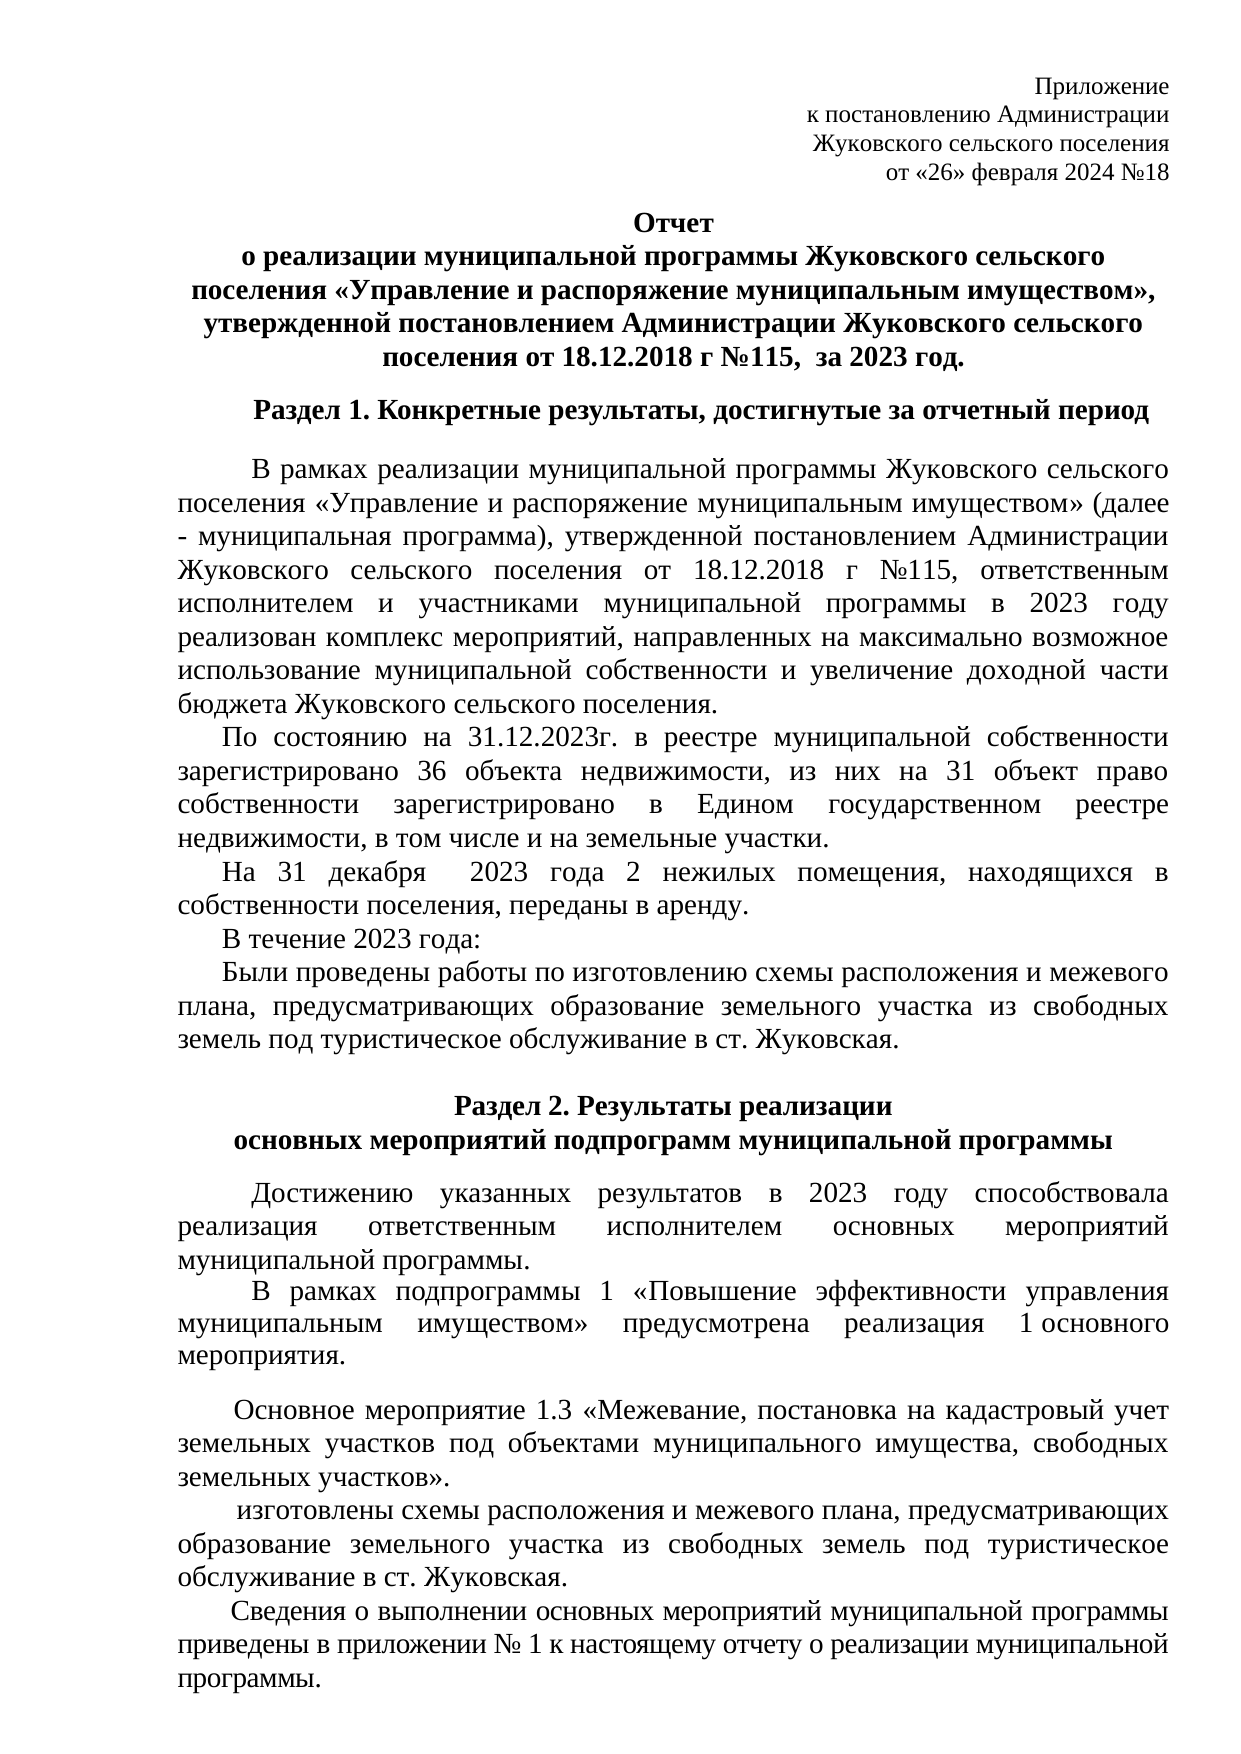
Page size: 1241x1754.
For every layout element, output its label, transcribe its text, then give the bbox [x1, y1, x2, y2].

text По состоянию на 31.12.2023г. в реестре муниципальной собственности зарегистрировано 36 объекта недвижимости, из них на 31 объект право собственности зарегистрировано в Едином государственном реестре недвижимости, в том числе и на земельные участки. [177, 719, 1169, 854]
text Были проведены работы по изготовлению схемы расположения и межевого плана, предусматривающих образование земельного участка из свободных земель под туристическое обслуживание в ст. Жуковская. [177, 954, 1169, 1055]
text Жуковского сельского поселения [177, 128, 1169, 157]
text В рамках реализации муниципальной программы Жуковского сельского поселения «Управление и распоряжение муниципальным имуществом» (далее - муниципальная программа), утвержденной постановлением Администрации Жуковского сельского поселения от 18.12.2018 г №115, ответственным исполнителем и участниками муниципальной программы в 2023 году реализован комплекс мероприятий, направленных на максимально возможное использование муниципальной собственности и увеличение доходной части бюджета Жуковского сельского поселения. [177, 451, 1169, 719]
text Раздел 1. Конкретные результаты, достигнутые за отчетный период [177, 392, 1169, 425]
text В течение 2023 года: [177, 921, 1169, 954]
text В рамках подпрограммы 1 «Повышение эффективности управления муниципальным имуществом» предусмотрена реализация 1 основного мероприятия. [177, 1275, 1169, 1371]
text На 31 декабря 2023 года 2 нежилых помещения, находящихся в собственности поселения, переданы в аренду. [177, 854, 1169, 921]
text Отчет [177, 205, 1169, 238]
text Сведения о выполнении основных мероприятий муниципальной программы приведены в приложении № 1 к настоящему отчету о реализации муниципальной программы. [177, 1593, 1169, 1694]
text к постановлению Администрации [177, 99, 1169, 128]
text Приложение [177, 71, 1169, 99]
text Раздел 2. Результаты реализации [177, 1088, 1169, 1122]
text Основное мероприятие 1.3 «Межевание, постановка на кадастровый учет земельных участков под объектами муниципального имущества, свободных земельных участков». [177, 1392, 1169, 1492]
text изготовлены схемы расположения и межевого плана, предусматривающих образование земельного участка из свободных земель под туристическое обслуживание в ст. Жуковская. [177, 1492, 1169, 1593]
text Достижению указанных результатов в 2023 году способствовала реализация ответственным исполнителем основных мероприятий муниципальной программы. [177, 1175, 1169, 1275]
text о реализации муниципальной программы Жуковского сельского поселения «Управление и распоряжение муниципальным имуществом», утвержденной постановлением Администрации Жуковского сельского поселения от 18.12.2018 г №115, за 2023 год. [177, 238, 1169, 373]
text основных мероприятий подпрограмм муниципальной программы [177, 1122, 1169, 1156]
text от «26» февраля 2024 №18 [177, 157, 1169, 186]
